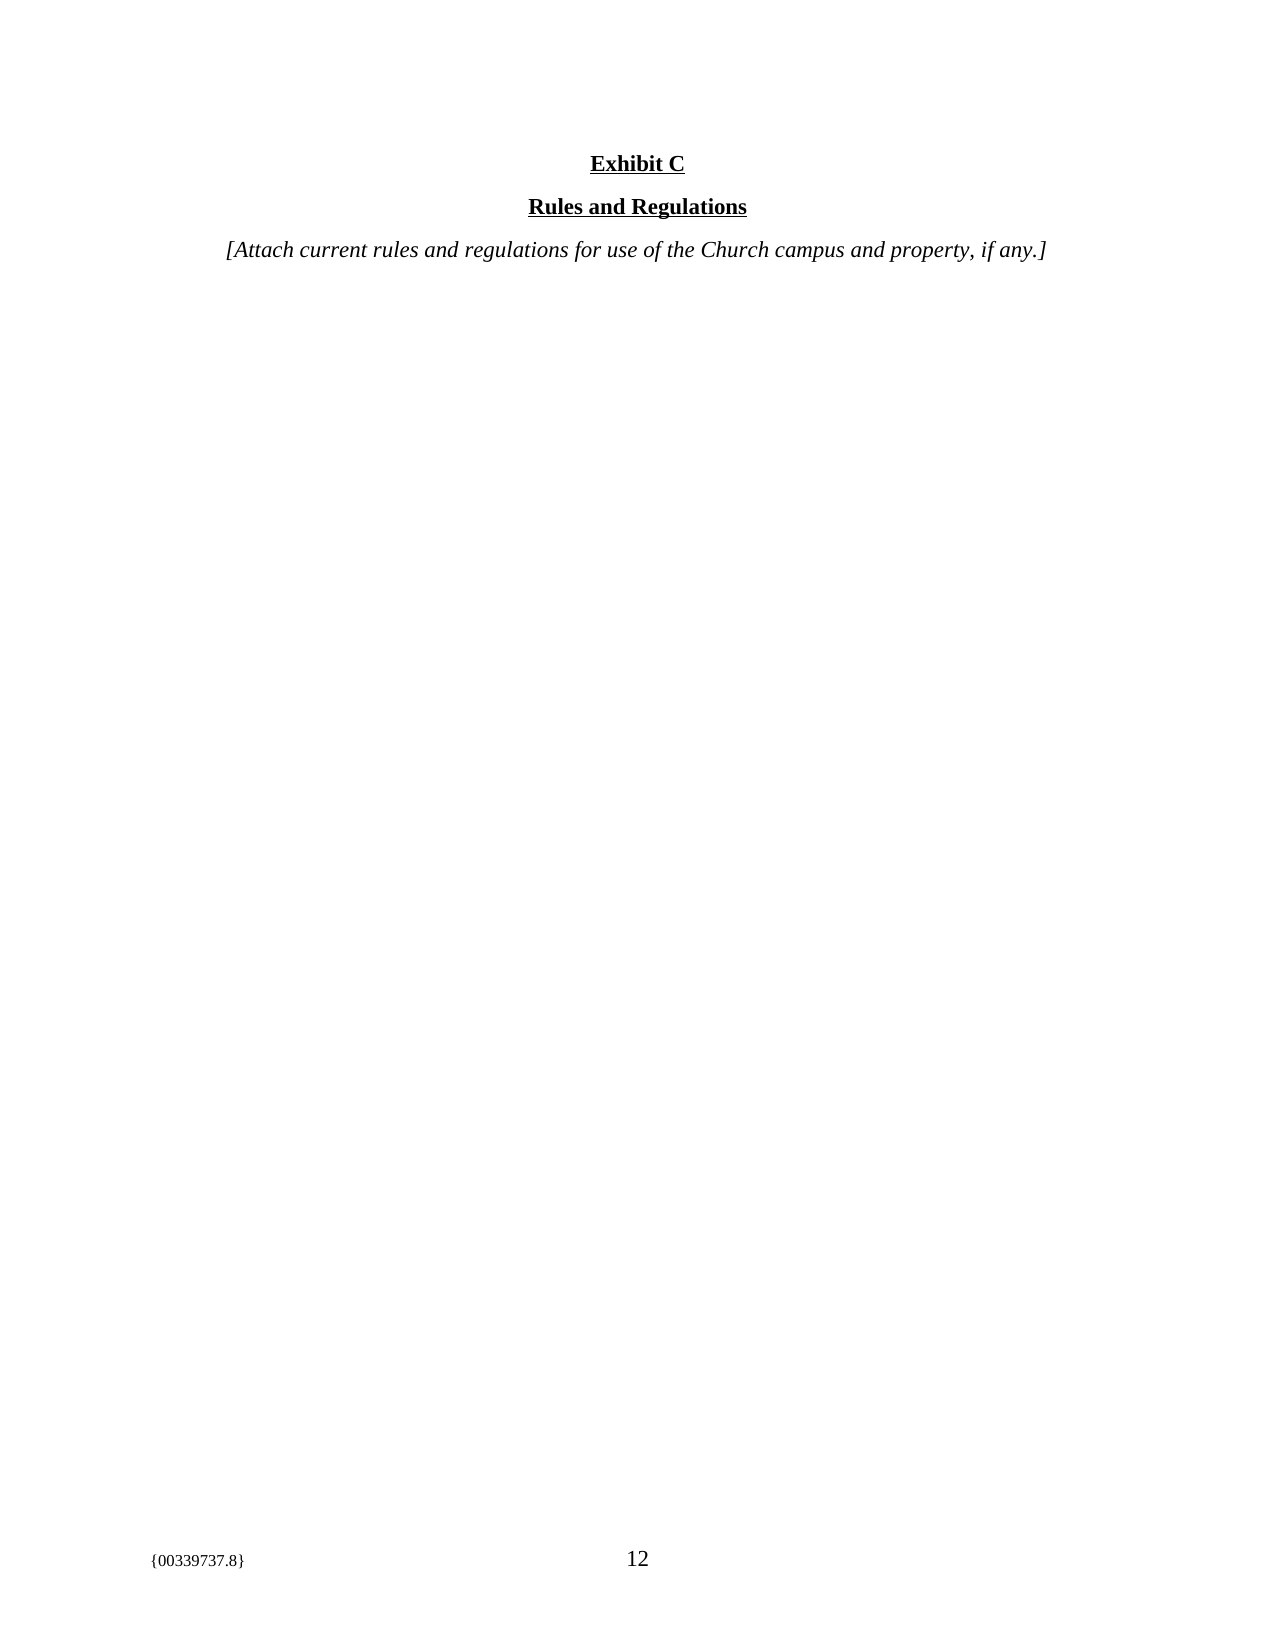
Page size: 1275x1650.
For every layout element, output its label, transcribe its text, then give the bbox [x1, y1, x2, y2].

text Rules and Regulations [150, 193, 1125, 219]
text [Attach current rules and regulations for use of the Church campus and property, if any.] [150, 236, 1125, 262]
text Exhibit C [150, 150, 1125, 176]
